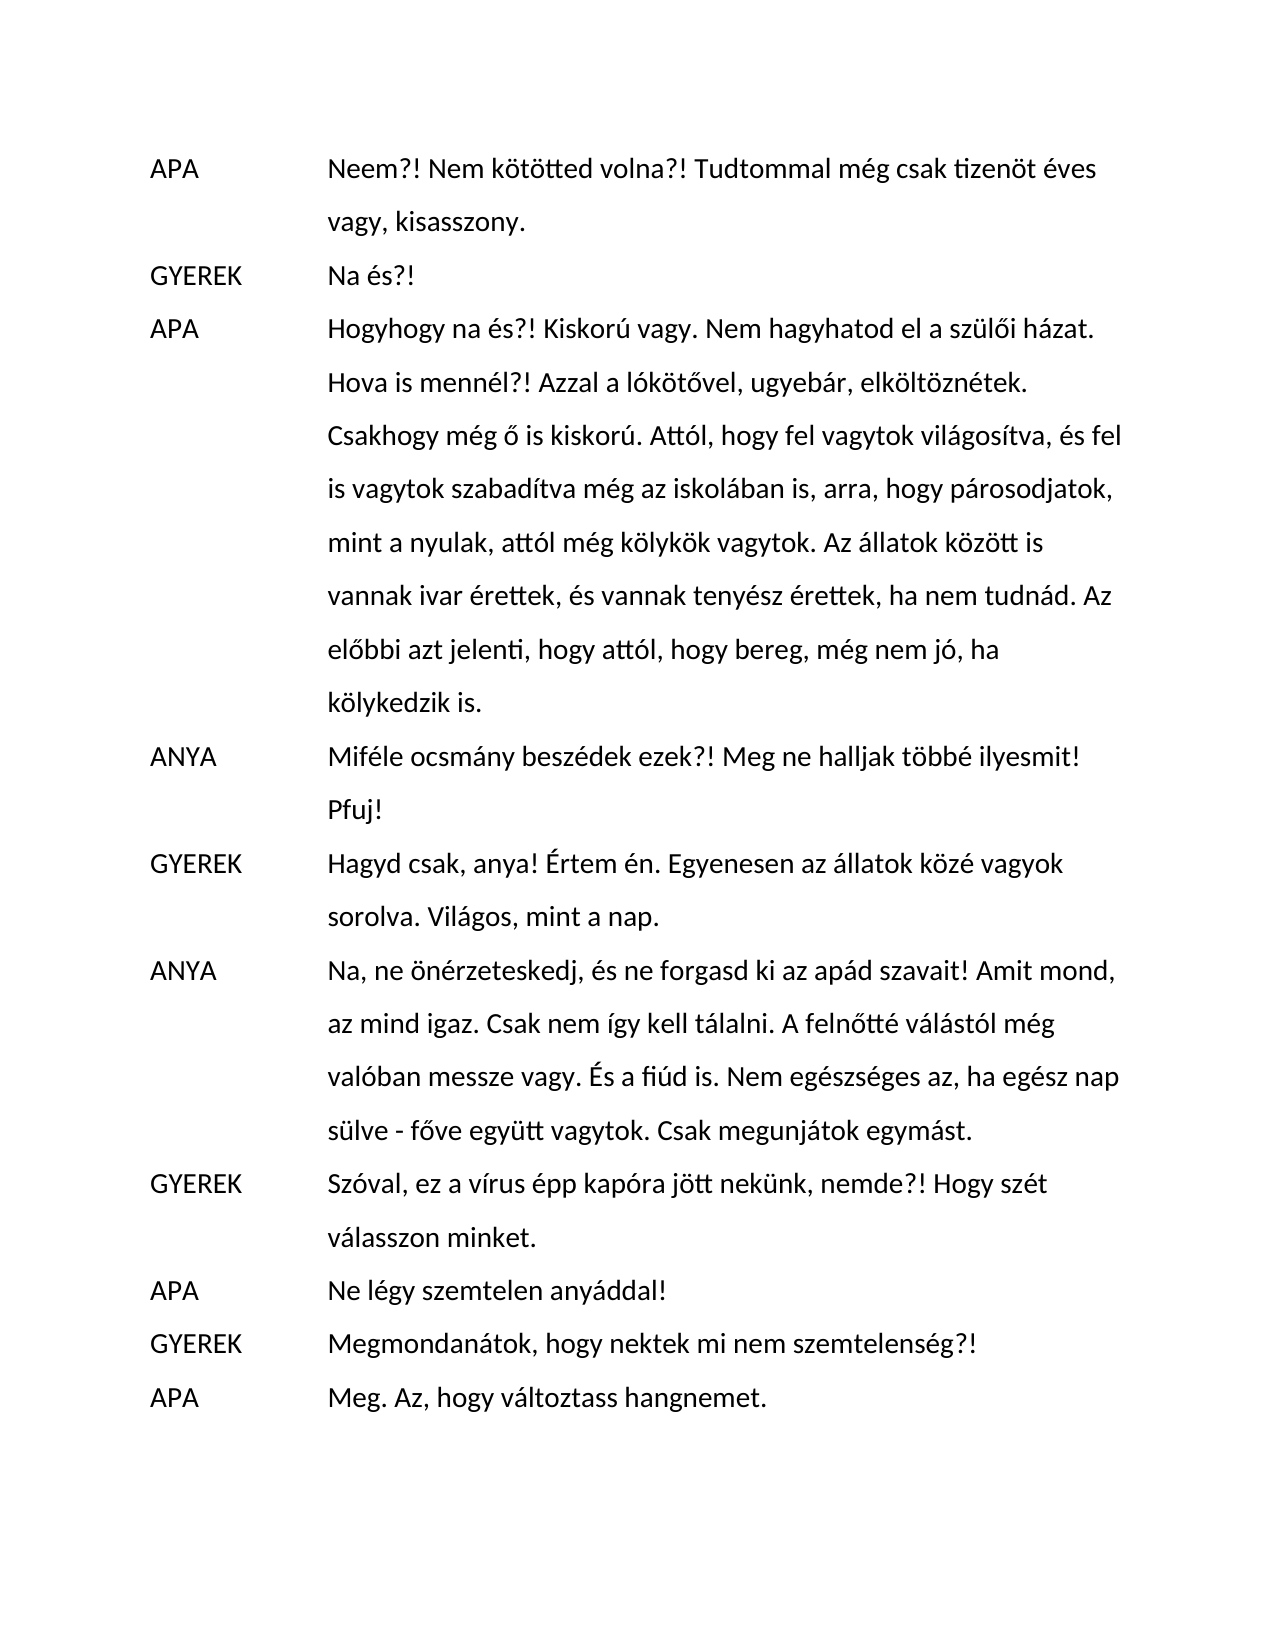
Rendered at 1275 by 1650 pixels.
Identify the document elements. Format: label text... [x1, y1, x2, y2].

text GYEREK Szóval, ez a vírus épp kapóra jött nekünk, nemde?! Hogy szét válasszon minket. [150, 1165, 1125, 1254]
text APA Ne légy szemtelen anyáddal! [150, 1272, 1125, 1308]
text ANYA Miféle ocsmány beszédek ezek?! Meg ne halljak többé ilyesmit! Pfuj! [150, 738, 1125, 827]
text GYEREK Megmondanátok, hogy nektek mi nem szemtelenség?! [150, 1326, 1125, 1361]
text APA Meg. Az, hogy változtass hangnemet. [150, 1379, 1125, 1415]
text GYEREK Na és?! [150, 257, 1125, 292]
text APA Neem?! Nem kötötted volna?! Tudtommal még csak tizenöt éves vagy, kisasszony. [150, 150, 1125, 239]
text APA Hogyhogy na és?! Kiskorú vagy. Nem hagyhatod el a szülői házat. Hova is mennél?! Azzal a lókötővel, ugyebár, elköltöznétek. Csakhogy még ő is kiskorú. Attól, hogy fel vagytok világosítva, és fel is vagytok szabadítva még az iskolában is, arra, hogy párosodjatok, mint a nyulak, attól még kölykök vagytok. Az állatok között is vannak ivar érettek, és vannak tenyész érettek, ha nem tudnád. Az előbbi azt jelenti, hogy attól, hogy bereg, még nem jó, ha kölykedzik is. [150, 310, 1125, 720]
text ANYA Na, ne önérzeteskedj, és ne forgasd ki az apád szavait! Amit mond, az mind igaz. Csak nem így kell tálalni. A felnőtté válástól még valóban messze vagy. És a fiúd is. Nem egészséges az, ha egész nap sülve - főve együtt vagytok. Csak megunjátok egymást. [150, 952, 1125, 1147]
text GYEREK Hagyd csak, anya! Értem én. Egyenesen az állatok közé vagyok sorolva. Világos, mint a nap. [150, 845, 1125, 934]
